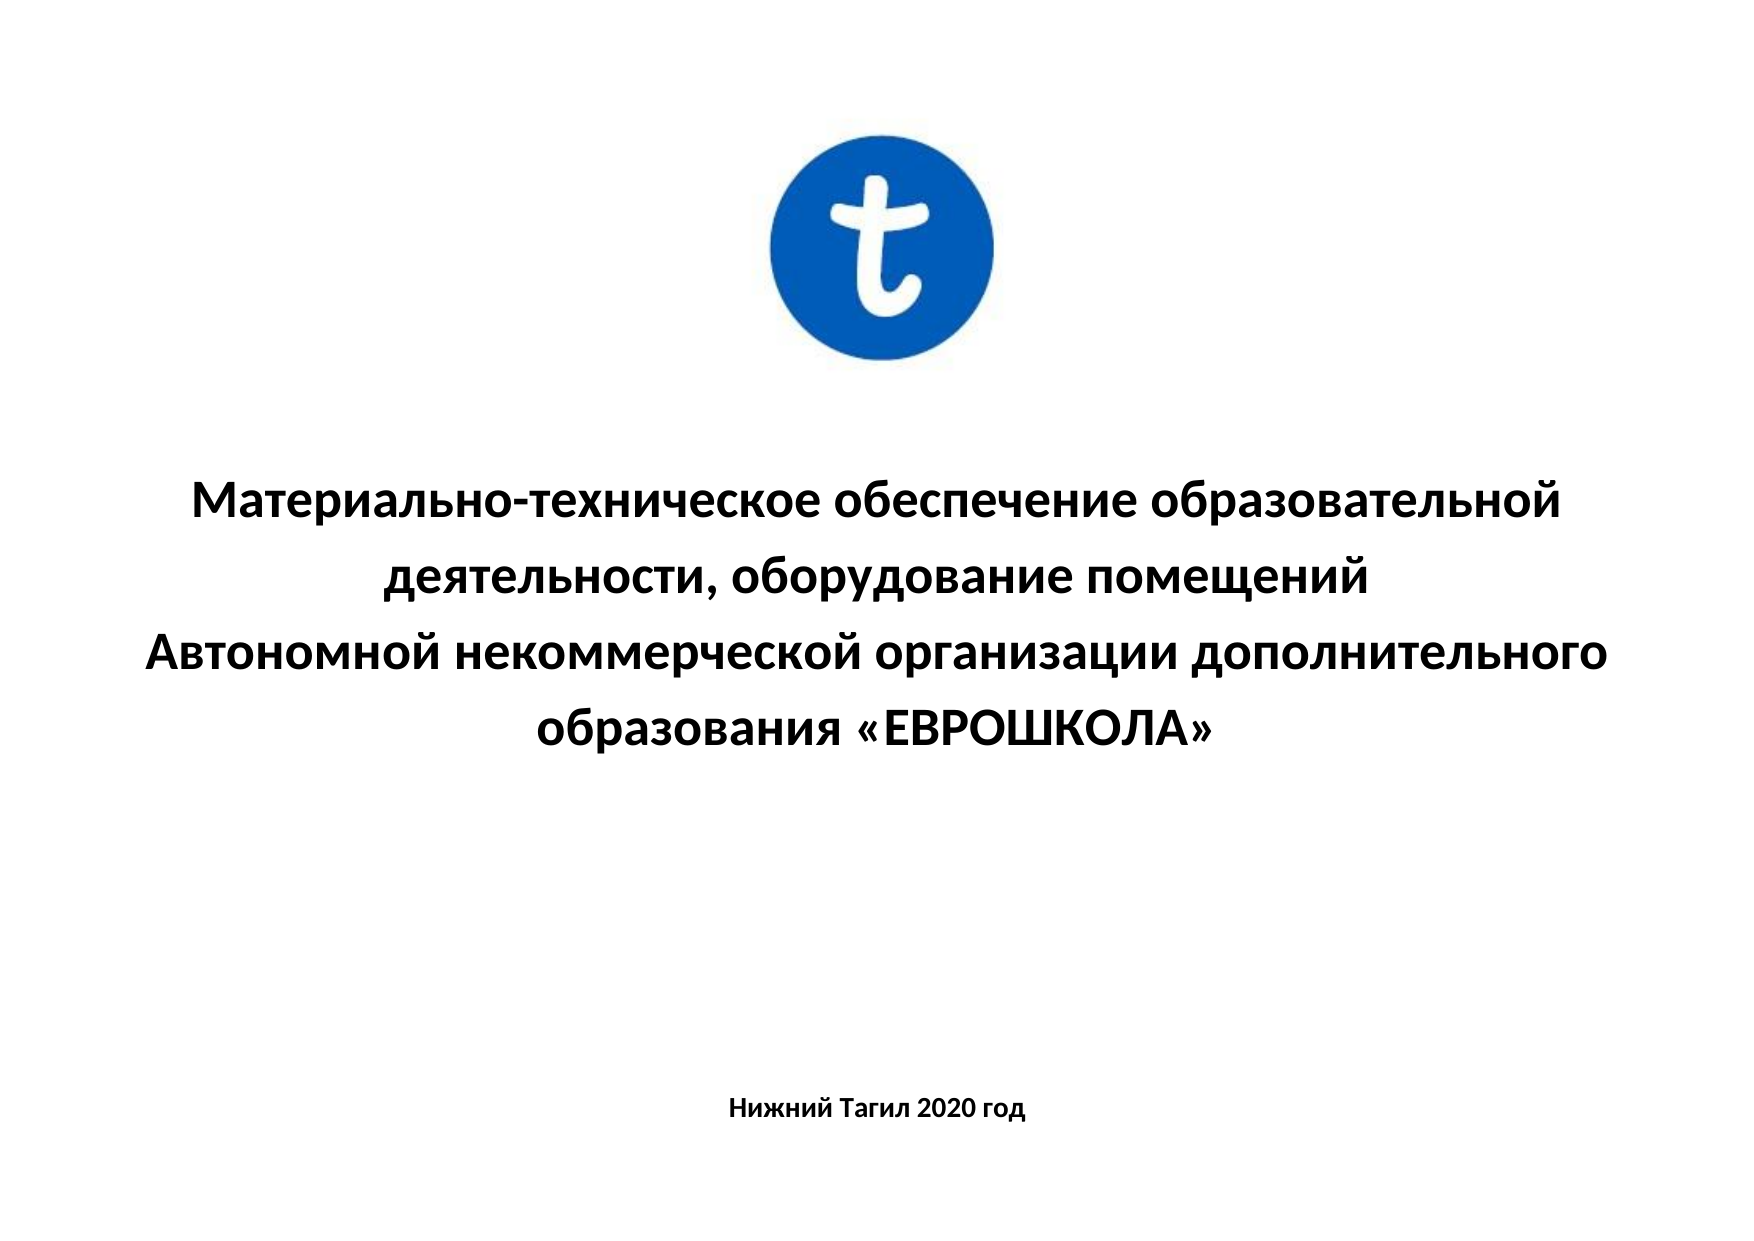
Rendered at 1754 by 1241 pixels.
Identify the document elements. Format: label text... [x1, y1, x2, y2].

picture [727, 94, 1027, 394]
text Автономной некоммерческой организации дополнительного образования «ЕВРОШКОЛА» [118, 616, 1636, 759]
text Материально-техническое обеспечение образовательной деятельности, оборудование помещений [118, 464, 1636, 607]
text Нижний Тагил 2020 год [118, 1089, 1636, 1125]
